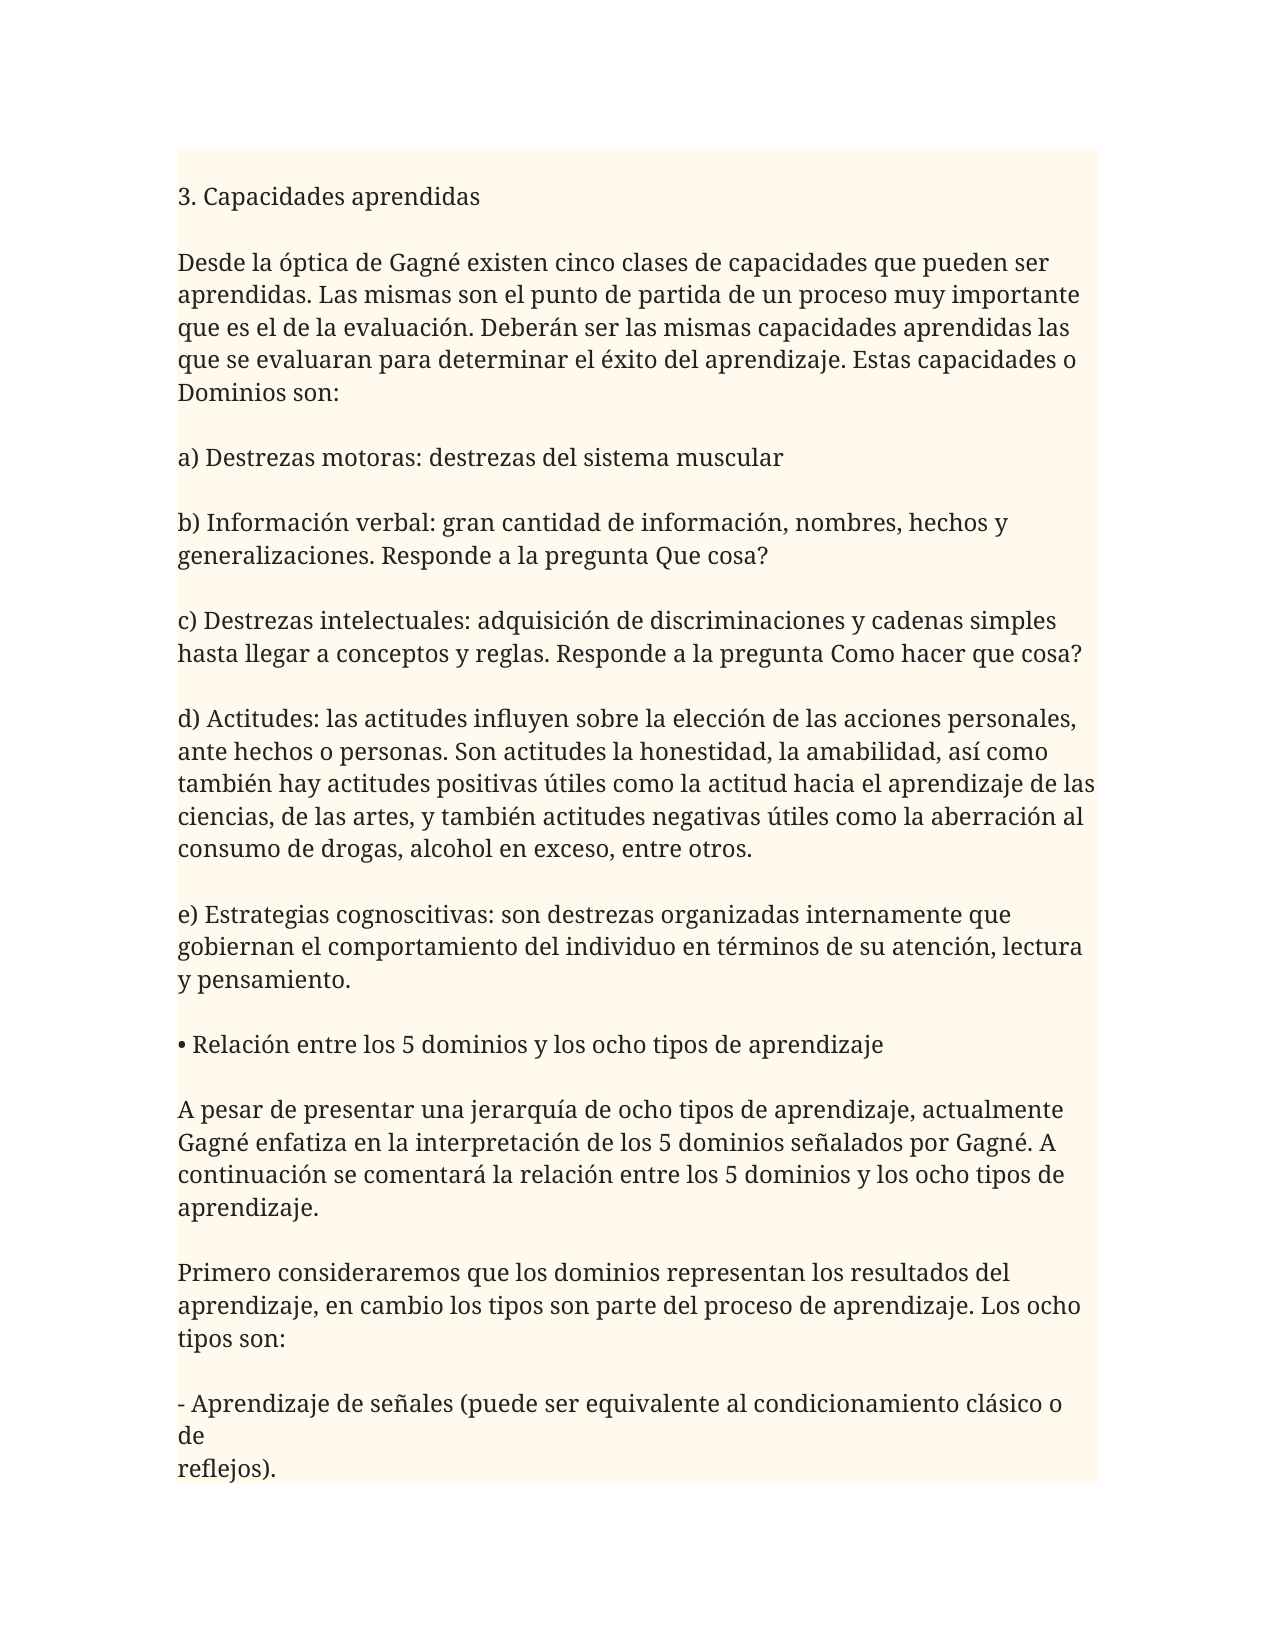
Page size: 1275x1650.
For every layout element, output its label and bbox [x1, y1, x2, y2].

text [177, 148, 1098, 1484]
